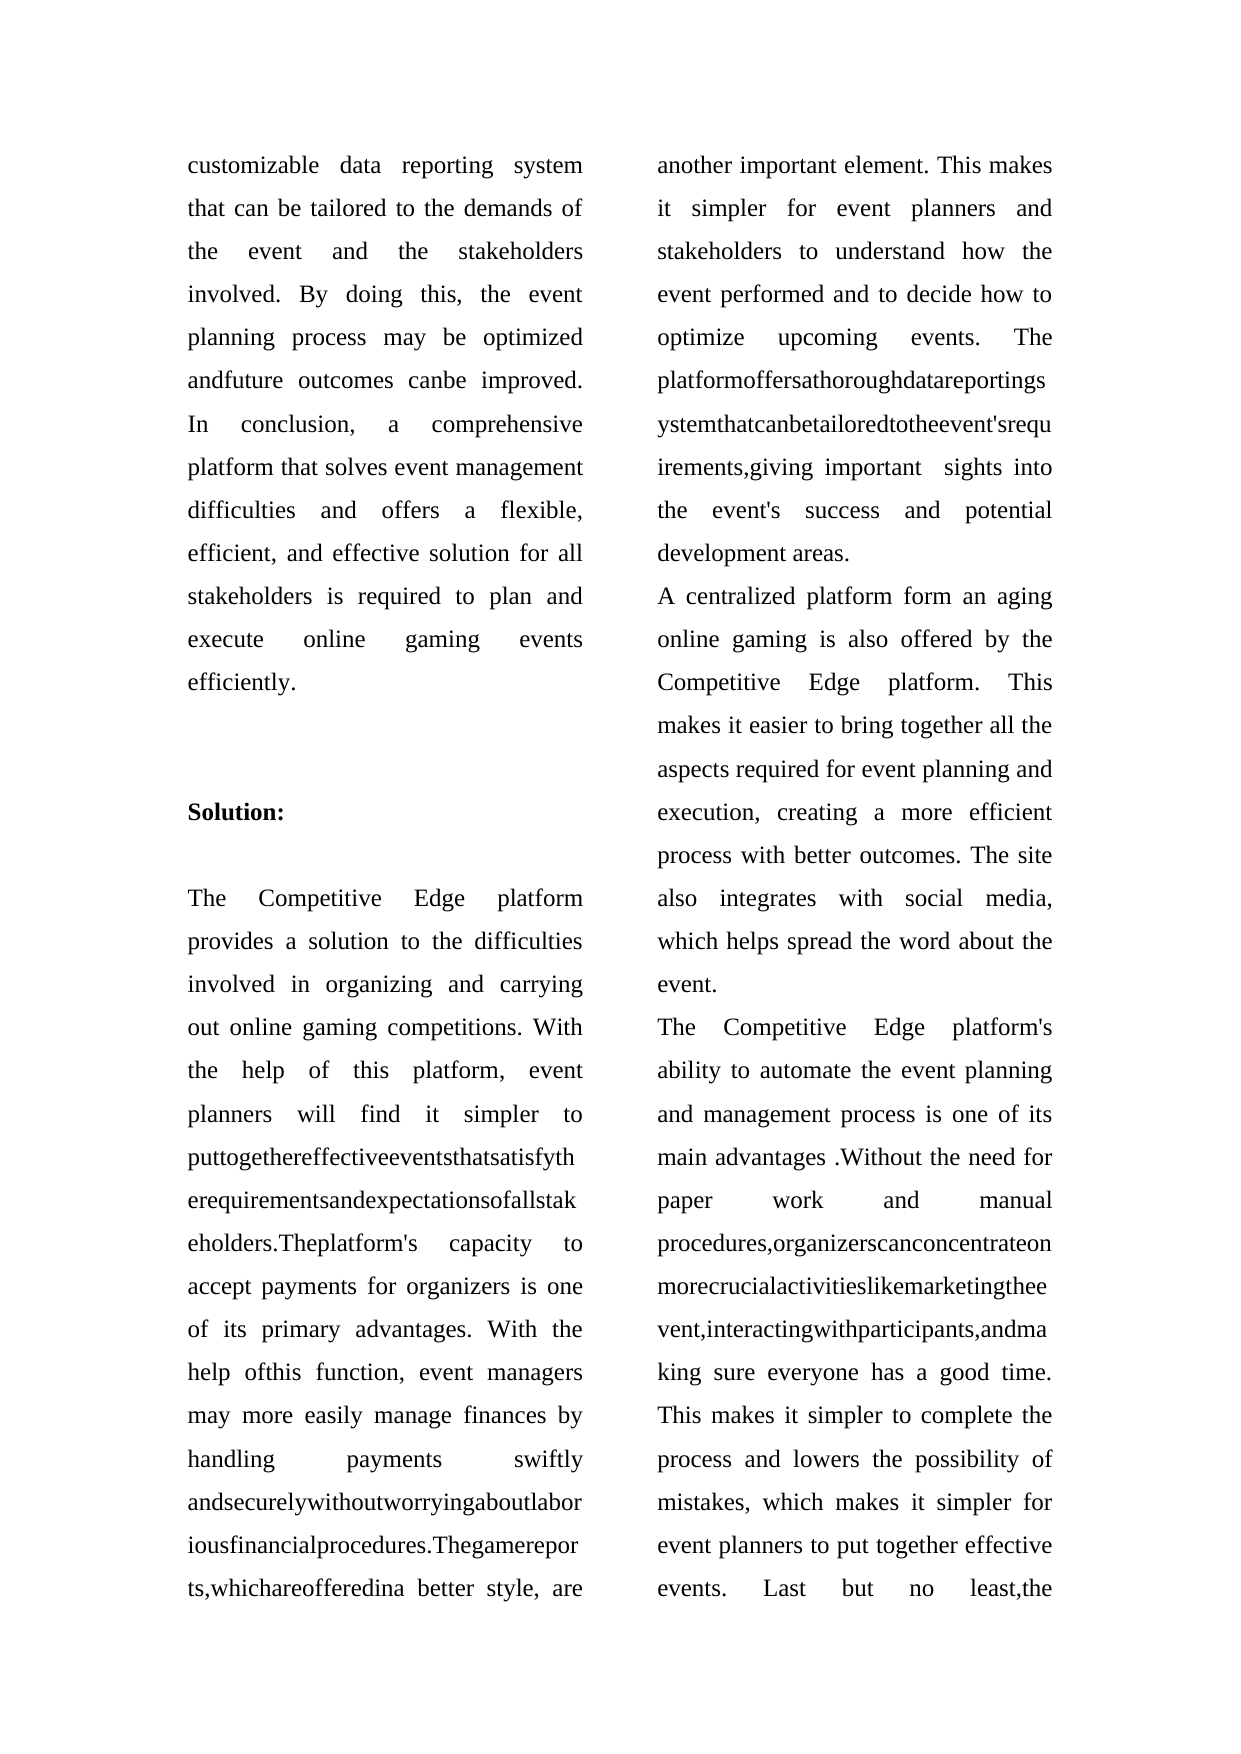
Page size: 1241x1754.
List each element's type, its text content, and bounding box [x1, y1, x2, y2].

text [657, 1012, 1053, 1602]
text A centralized platform form an aging online gaming is also offered by the Competitive Edge platform. This makes it easier to bring together all the aspects required for event planning and execution, creating a more efficient process with better outcomes. The site also integrates with social media, which helps spread the word about the event. [657, 581, 1053, 998]
text Solution: [187, 797, 583, 826]
text The Competitive Edge platform provides a solution to the difficulties involved in organizing and carrying out online gaming competitions. With the help of this platform, event planners will find it simpler to puttogethereffectiveeventsthatsatisfytherequirementsandexpectationsofallstakeholders.Theplatform's capacity to accept payments for organizers is one of its primary advantages. With the help ofthis function, event managers may more easily manage finances by handling payments swiftly andsecurelywithoutworryingaboutlaboriousfinancialprocedures.Thegamereports,whichareofferedina better style, are another important element. This makes it simpler for event planners and stakeholders to understand how the event performed and to decide how to optimize upcoming events. The platformoffersathoroughdatareportingsystemthatcanbetailoredtotheevent'srequirements,giving important sights into the event's success and potential development areas. [187, 883, 583, 1602]
text The Competitive Edge platform provides a solution to the difficulties involved in organizing and carrying out online gaming competitions. With the help of this platform, event planners will find it simpler to puttogethereffectiveeventsthatsatisfytherequirementsandexpectationsofallstakeholders.Theplatform's capacity to accept payments for organizers is one of its primary advantages. With the help ofthis function, event managers may more easily manage finances by handling payments swiftly andsecurelywithoutworryingaboutlaboriousfinancialprocedures.Thegamereports,whichareofferedina better style, are another important element. This makes it simpler for event planners and stakeholders to understand how the event performed and to decide how to optimize upcoming events. The platformoffersathoroughdatareportingsystemthatcanbetailoredtotheevent'srequirements,giving important sights into the event's success and potential development areas. [657, 150, 1053, 567]
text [187, 150, 583, 696]
